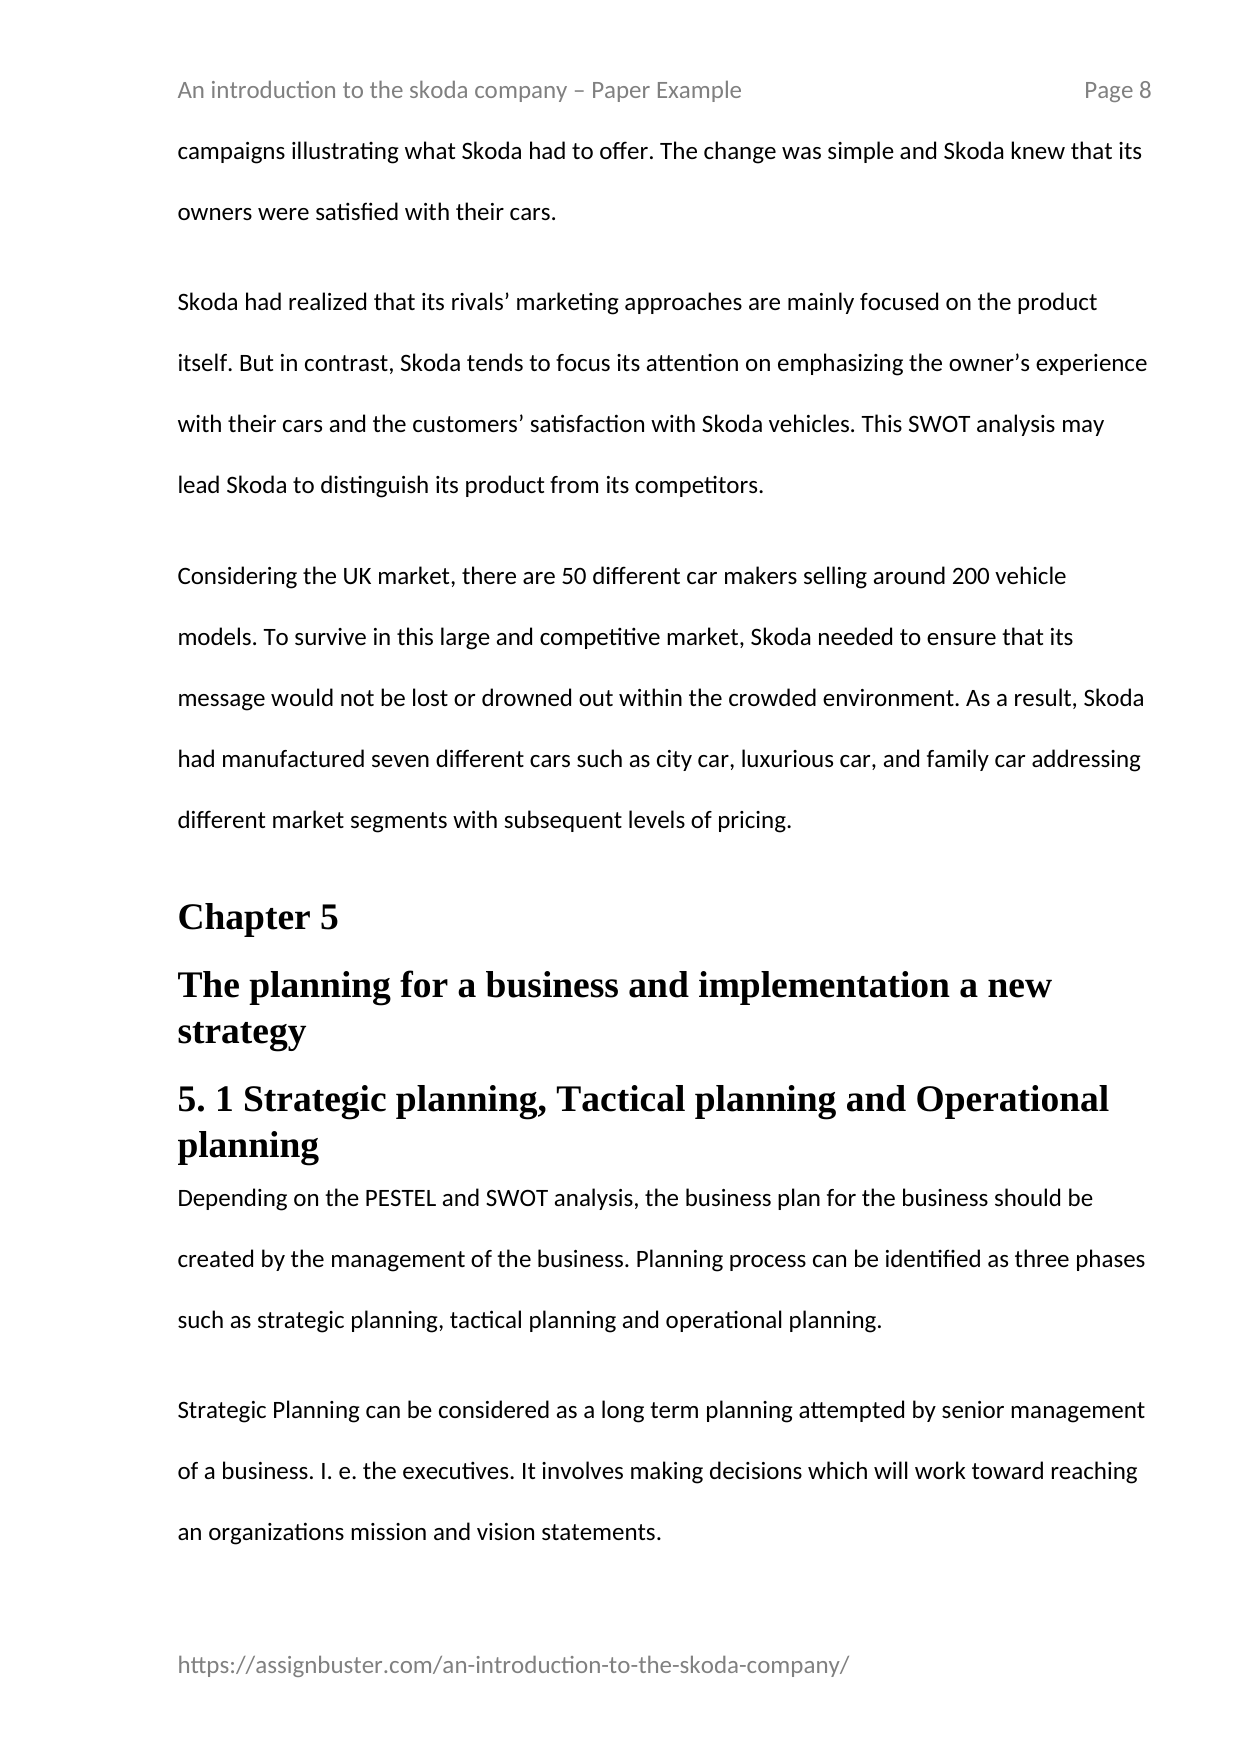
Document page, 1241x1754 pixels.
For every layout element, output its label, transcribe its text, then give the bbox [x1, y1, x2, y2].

text Strategic Planning can be considered as a long term planning attempted by senior management of a business. I. e. the executives. It involves making decisions which will work toward reaching an organizations mission and vision statements. [177, 1394, 1152, 1547]
text Depending on the PESTEL and SWOT analysis, the business plan for the business should be created by the management of the business. Planning process can be identified as three phases such as strategic planning, tactical planning and operational planning. [177, 1182, 1152, 1334]
subtitle The planning for a business and implementation a new strategy [177, 962, 1152, 1052]
text Considering the UK market, there are 50 different car makers selling around 200 vehicle models. To survive in this large and competitive market, Skoda needed to ensure that its message would not be lost or drowned out within the crowded environment. As a result, Skoda had manufactured seven different cars such as city car, luxurious car, and family car addressing different market segments with subsequent levels of pricing. [177, 560, 1152, 835]
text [177, 135, 1152, 226]
text Skoda had realized that its rivals’ marketing approaches are mainly focused on the product itself. But in contrast, Skoda tends to focus its attention on emphasizing the owner’s experience with their cars and the customers’ satisfaction with Skoda vehicles. This SWOT analysis may lead Skoda to distinguish its product from its competitors. [177, 286, 1152, 500]
subtitle 5. 1 Strategic planning, Tactical planning and Operational planning [177, 1076, 1152, 1166]
subtitle Chapter 5 [177, 895, 1152, 938]
